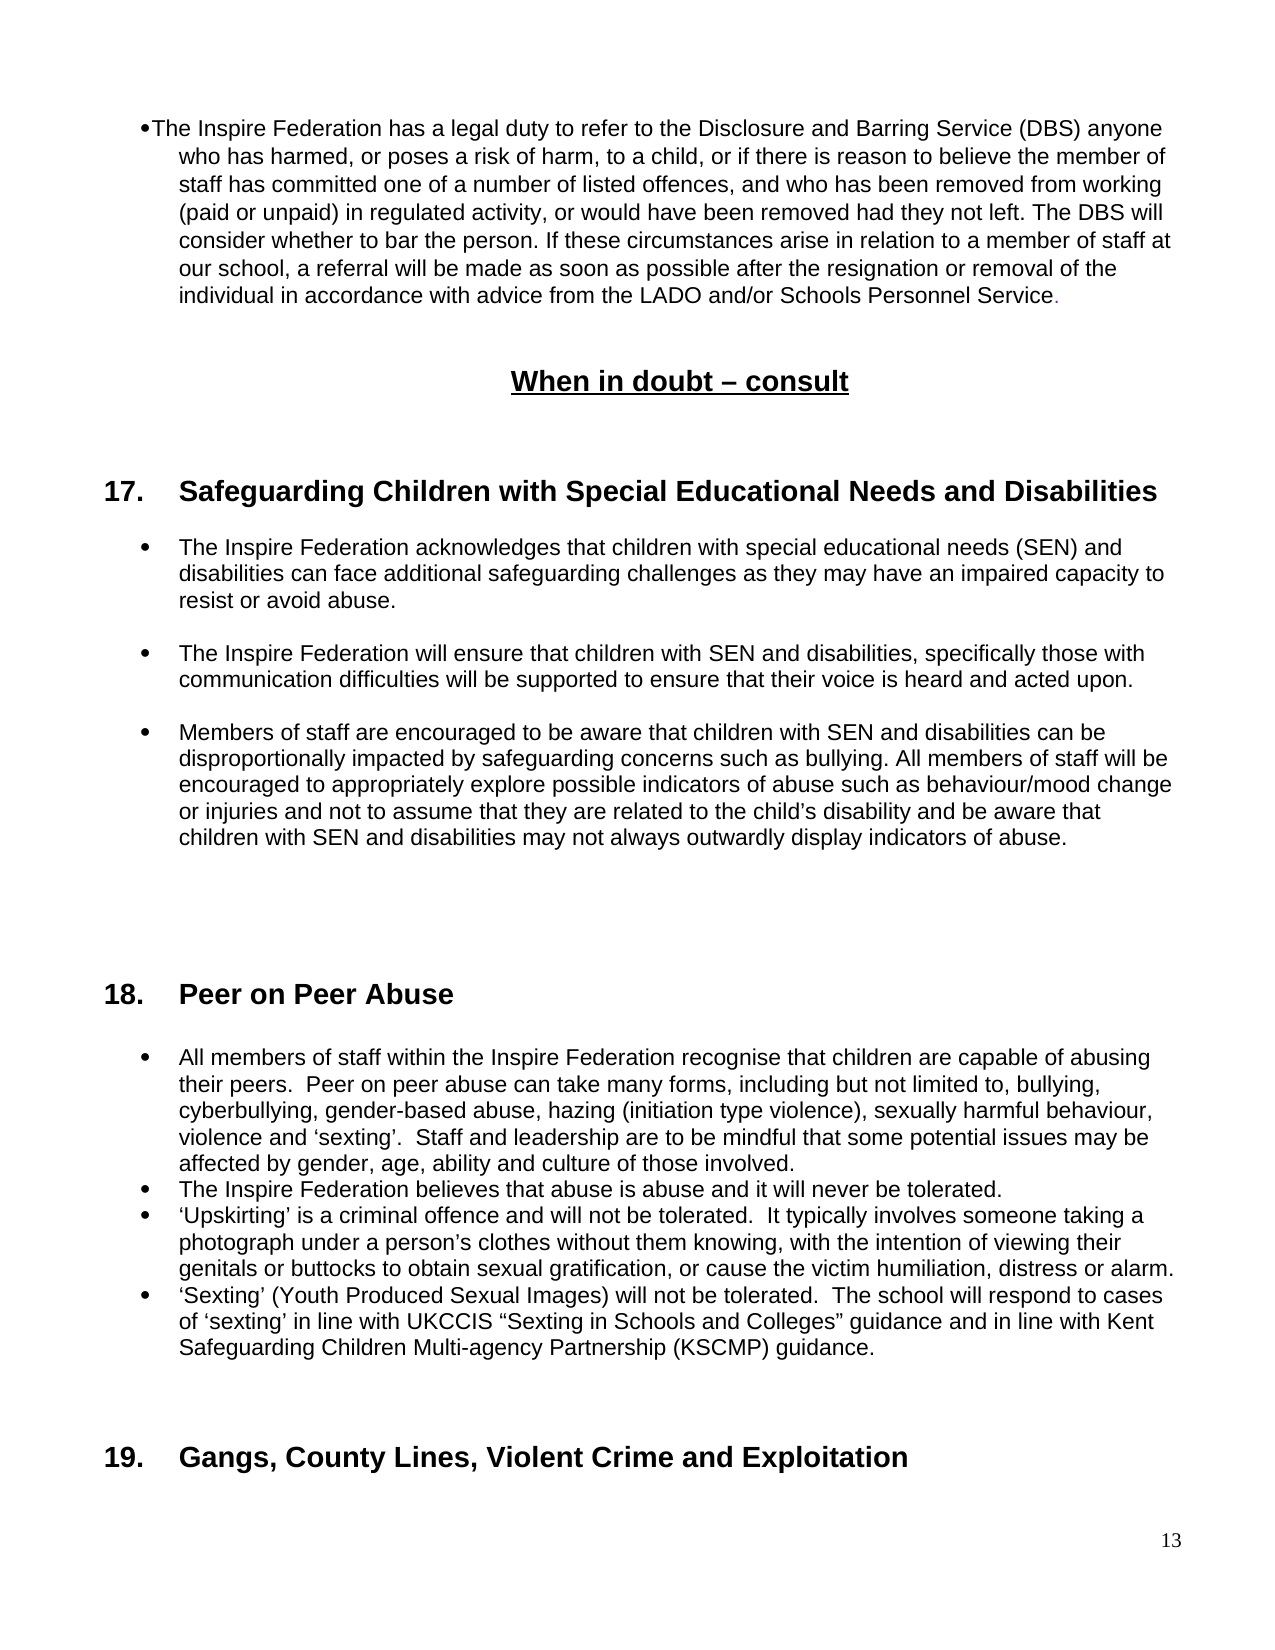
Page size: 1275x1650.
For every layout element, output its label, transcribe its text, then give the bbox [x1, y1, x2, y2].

list The Inspire Federation has a legal duty to refer to the Disclosure and Barring Service (DBS) anyone who has harmed, or poses a risk of harm, to a child, or if there is reason to believe the member of staff has committed one of a number of listed offences, and who has been removed from working (paid or unpaid) in regulated activity, or would have been removed had they not left. The DBS will consider whether to bar the person. If these circumstances arise in relation to a member of staff at our school, a referral will be made as soon as possible after the resignation or removal of the individual in accordance with advice from the LADO and/or Schools Personnel Service. [141, 114, 1183, 309]
list The Inspire Federation believes that abuse is abuse and it will never be tolerated. [141, 1176, 1181, 1202]
text When in doubt – consult [178, 364, 1181, 397]
list All members of staff within the Inspire Federation recognise that children are capable of abusing their peers. Peer on peer abuse can take many forms, including but not limited to, bullying, cyberbullying, gender-based abuse, hazing (initiation type violence), sexually harmful behaviour, violence and ‘sexting’. Staff and leadership are to be mindful that some potential issues may be affected by gender, age, ability and culture of those involved. [141, 1044, 1181, 1176]
list Members of staff are encouraged to be aware that children with SEN and disabilities can be disproportionally impacted by safeguarding concerns such as bullying. All members of staff will be encouraged to appropriately explore possible indicators of abuse such as behaviour/mood change or injuries and not to assume that they are related to the child’s disability and be aware that children with SEN and disabilities may not always outwardly display indicators of abuse. [141, 718, 1181, 850]
list Peer on Peer Abuse [103, 977, 1181, 1011]
list Safeguarding Children with Special Educational Needs and Disabilities [103, 474, 1181, 508]
list The Inspire Federation acknowledges that children with special educational needs (SEN) and disabilities can face additional safeguarding challenges as they may have an impaired capacity to resist or avoid abuse. [141, 534, 1181, 613]
list Gangs, County Lines, Violent Crime and Exploitation [103, 1440, 1181, 1473]
list ‘Sexting’ (Youth Produced Sexual Images) will not be tolerated. The school will respond to cases of ‘sexting’ in line with UKCCIS “Sexting in Schools and Colleges” guidance and in line with Kent Safeguarding Children Multi-agency Partnership (KSCMP) guidance. [141, 1282, 1181, 1361]
list ‘Upskirting’ is a criminal offence and will not be tolerated. It typically involves someone taking a photograph under a person’s clothes without them knowing, with the intention of viewing their genitals or buttocks to obtain sexual gratification, or cause the victim humiliation, distress or alarm. [141, 1202, 1181, 1282]
list The Inspire Federation will ensure that children with SEN and disabilities, specifically those with communication difficulties will be supported to ensure that their voice is heard and acted upon. [141, 639, 1181, 692]
